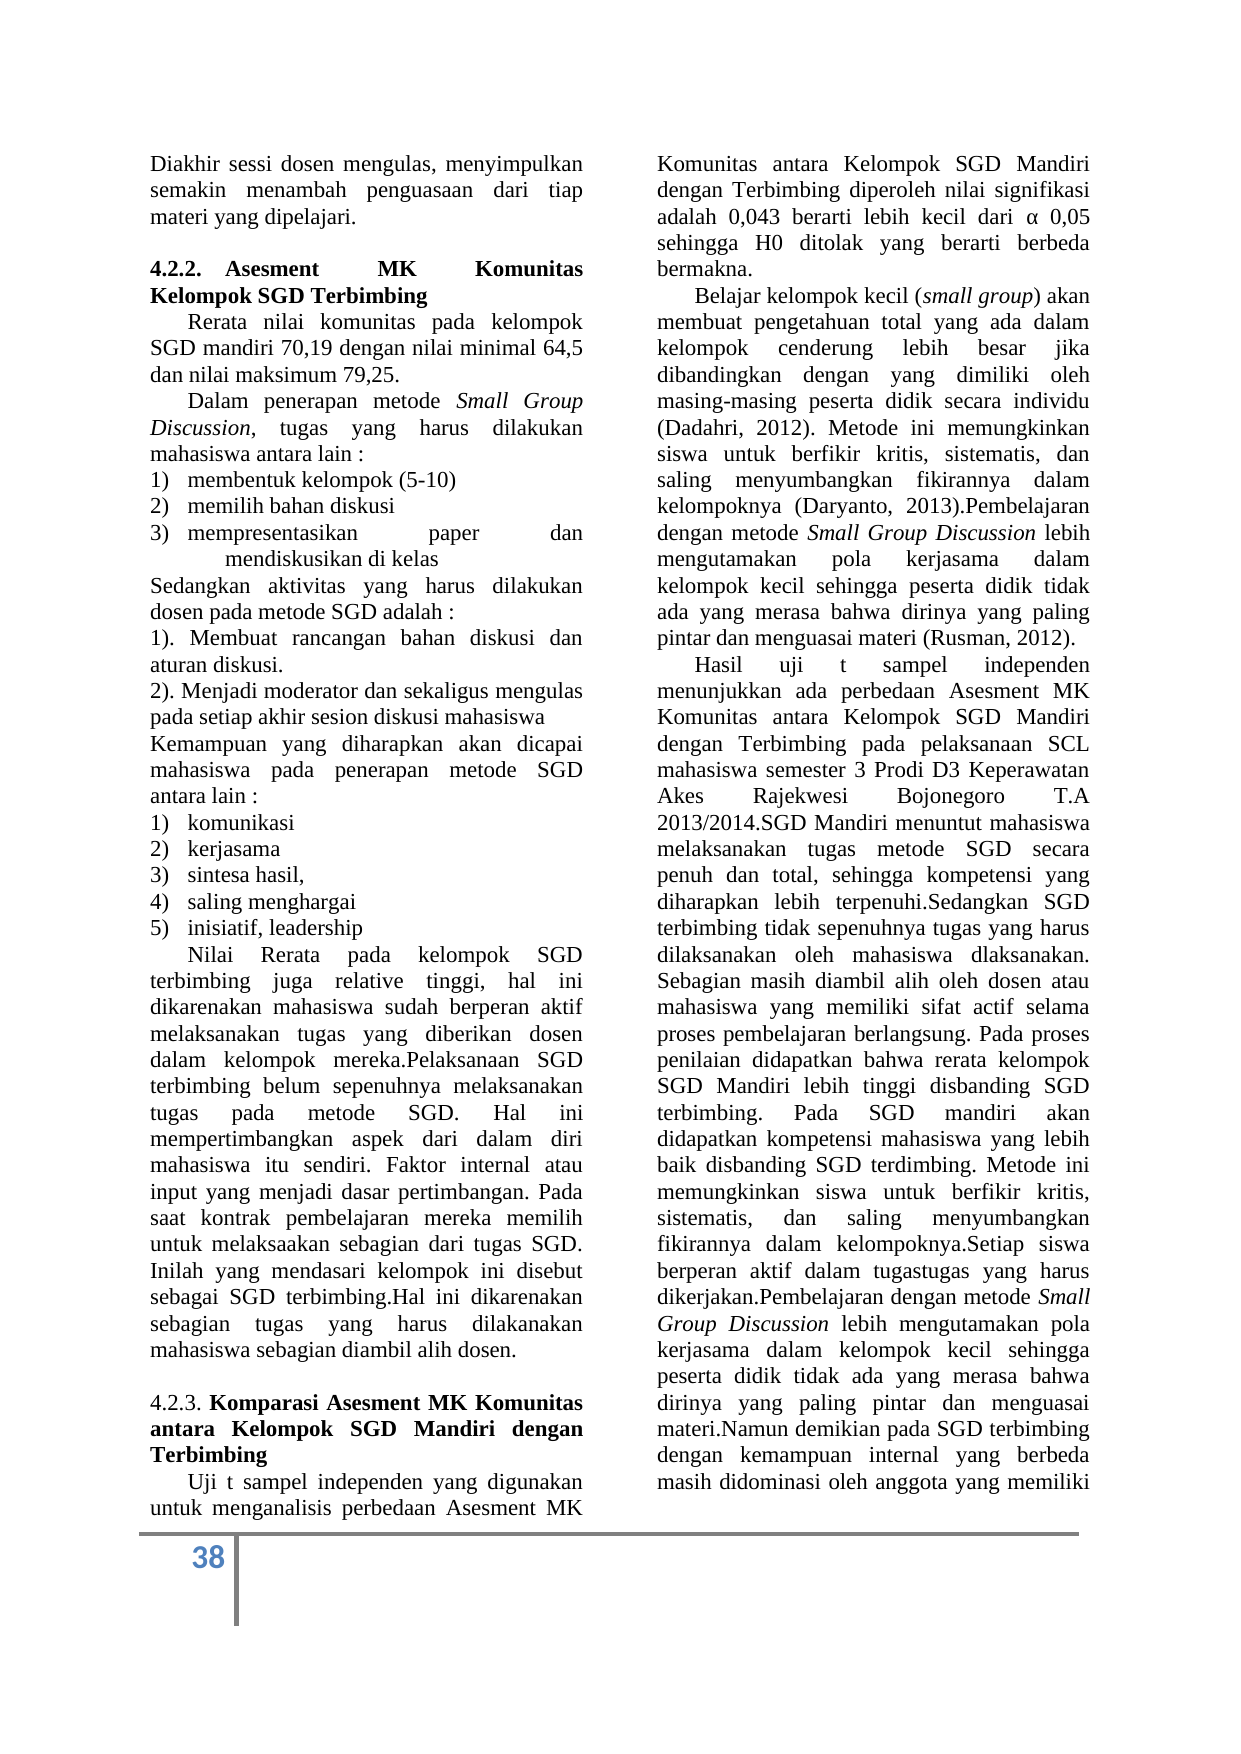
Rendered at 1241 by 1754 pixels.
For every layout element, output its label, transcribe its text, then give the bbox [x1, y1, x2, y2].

text Nilai Rerata pada kelompok SGD terbimbing juga relative tinggi, hal ini dikarenakan mahasiswa sudah berperan aktif melaksanakan tugas yang diberikan dosen dalam kelompok mereka.Pelaksanaan SGD terbimbing belum sepenuhnya melaksanakan tugas pada metode SGD. Hal ini mempertimbangkan aspek dari dalam diri mahasiswa itu sendiri. Faktor internal atau input yang menjadi dasar pertimbangan. Pada saat kontrak pembelajaran mereka memilih untuk melaksaakan sebagian dari tugas SGD. Inilah yang mendasari kelompok ini disebut sebagai SGD terbimbing.Hal ini dikarenakan sebagian tugas yang harus dilakanakan mahasiswa sebagian diambil alih dosen. [150, 941, 583, 1362]
text Dalam penerapan metode Small Group Discussion, tugas yang harus dilakukan mahasiswa antara lain : [150, 387, 583, 466]
text 2). Menjadi moderator dan sekaligus mengulas pada setiap akhir sesion diskusi mahasiswa [150, 677, 583, 730]
list saling menghargai [150, 888, 583, 914]
list kerjasama [150, 835, 583, 862]
text Kemampuan yang diharapkan akan dicapai mahasiswa pada penerapan metode SGD antara lain : [150, 730, 583, 809]
list inisiatif, leadership [150, 914, 583, 941]
text 1). Membuat rancangan bahan diskusi dan aturan diskusi. [150, 624, 583, 677]
text Uji t sampel independen yang digunakan untuk menganalisis perbedaan Asesment MK Komunitas antara Kelompok SGD Mandiri dengan Terbimbing diperoleh nilai signifikasi adalah 0,043 berarti lebih kecil dari α 0,05 sehingga H0 ditolak yang berarti berbeda bermakna. [150, 1468, 583, 1520]
list sintesa hasil, [150, 862, 583, 888]
list membentuk kelompok (5-10) [150, 466, 583, 493]
list memilih bahan diskusi [150, 493, 583, 519]
text Uji t sampel independen yang digunakan untuk menganalisis perbedaan Asesment MK Komunitas antara Kelompok SGD Mandiri dengan Terbimbing diperoleh nilai signifikasi adalah 0,043 berarti lebih kecil dari α 0,05 sehingga H0 ditolak yang berarti berbeda bermakna. [657, 150, 1090, 282]
text Sedangkan aktivitas yang harus dilakukan dosen pada metode SGD adalah : [150, 572, 583, 624]
list komunikasi [150, 809, 583, 835]
list mempresentasikan paper dan mendiskusikan di kelas [150, 519, 583, 572]
text Belajar kelompok kecil (small group) akan membuat pengetahuan total yang ada dalam kelompok cenderung lebih besar jika dibandingkan dengan yang dimiliki oleh masing-masing peserta didik secara individu (Dadahri, 2012). Metode ini memungkinkan siswa untuk berfikir kritis, sistematis, dan saling menyumbangkan fikirannya dalam kelompoknya (Daryanto, 2013).Pembelajaran dengan metode Small Group Discussion lebih mengutamakan pola kerjasama dalam kelompok kecil sehingga peserta didik tidak ada yang merasa bahwa dirinya yang paling pintar dan menguasai materi (Rusman, 2012). [657, 282, 1090, 651]
text Rerata nilai komunitas pada kelompok SGD mandiri 70,19 dengan nilai minimal 64,5 dan nilai maksimum 79,25. [150, 308, 583, 387]
text 4.2.2. Asesment MK Komunitas Kelompok SGD Terbimbing [150, 255, 583, 308]
text 4.2.3. Komparasi Asesment MK Komunitas antara Kelompok SGD Mandiri dengan Terbimbing [150, 1389, 583, 1468]
